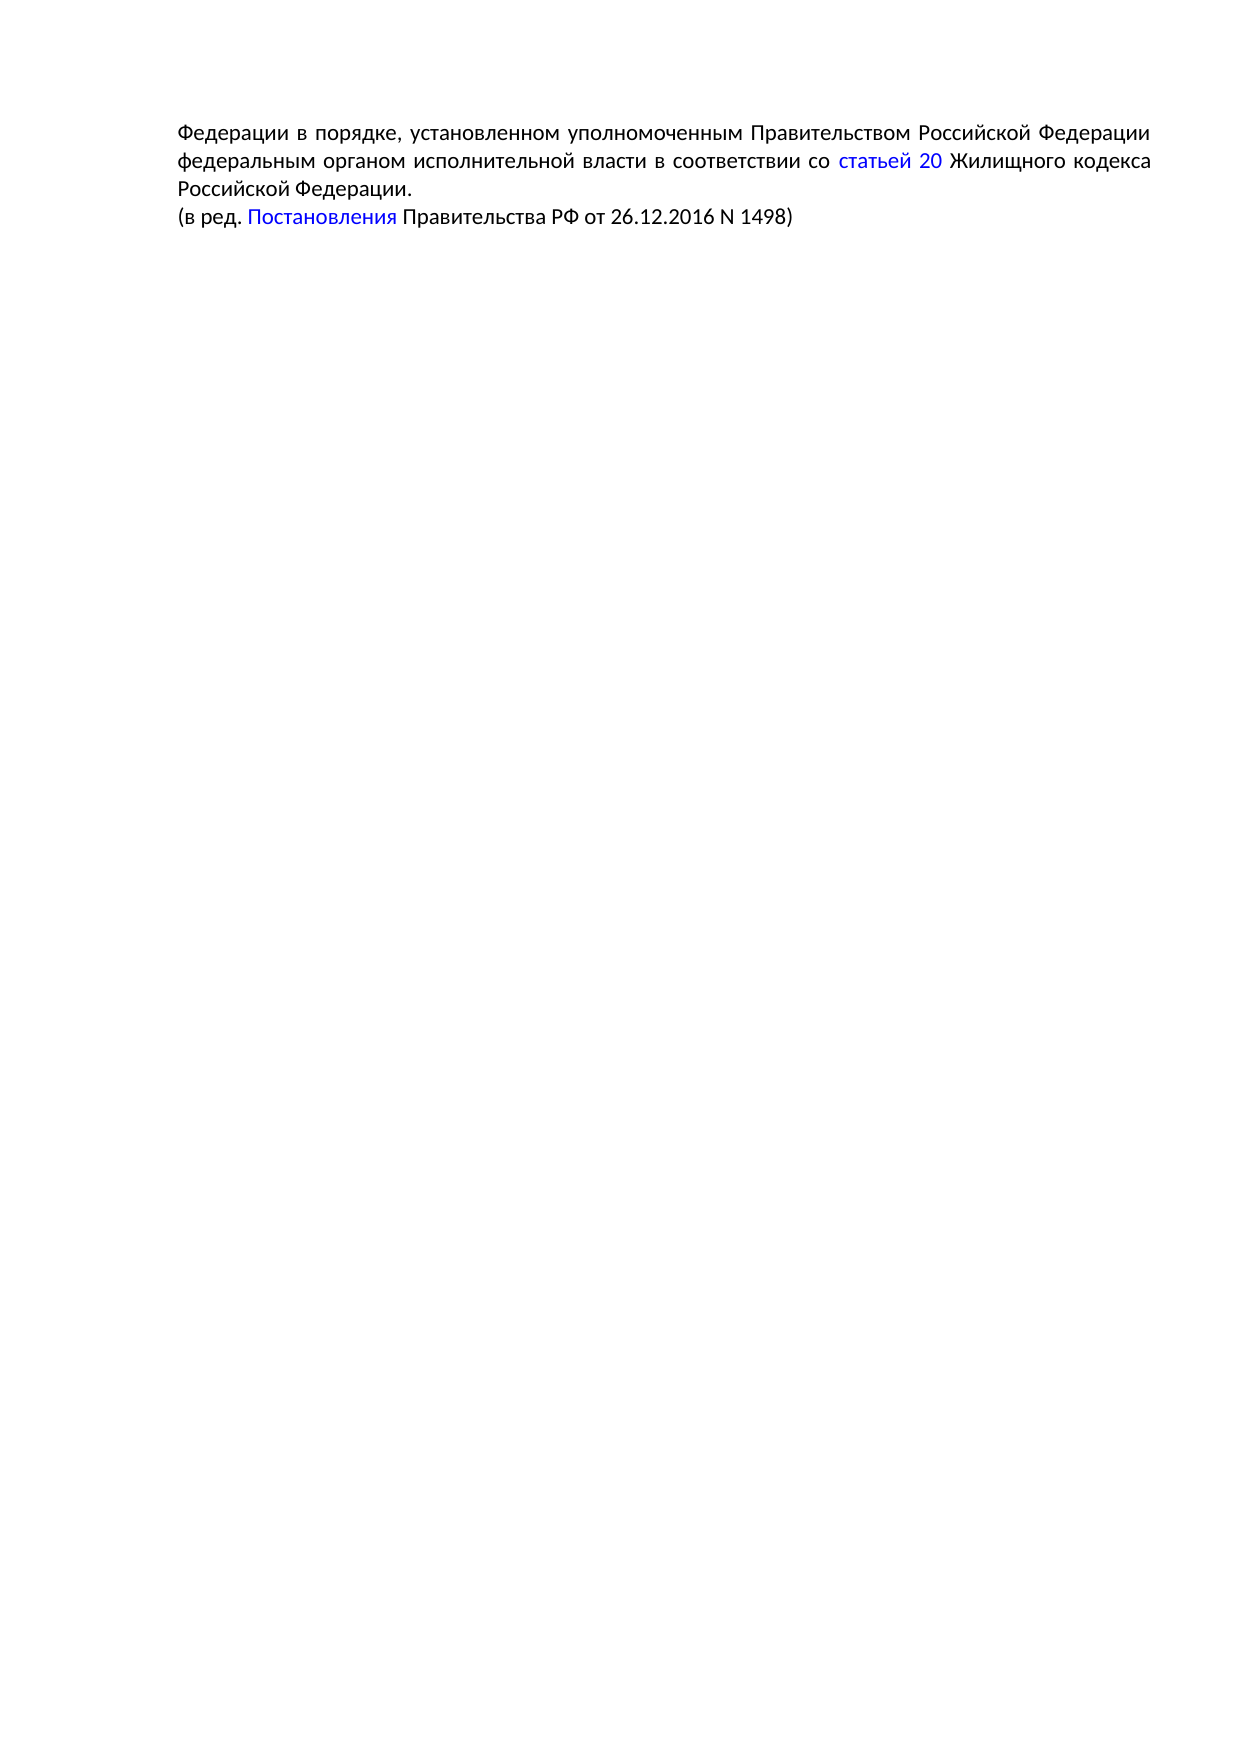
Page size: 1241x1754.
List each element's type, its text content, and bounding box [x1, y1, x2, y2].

text (в ред. Постановления Правительства РФ от 26.12.2016 N 1498) [177, 202, 1152, 230]
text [177, 118, 1152, 202]
